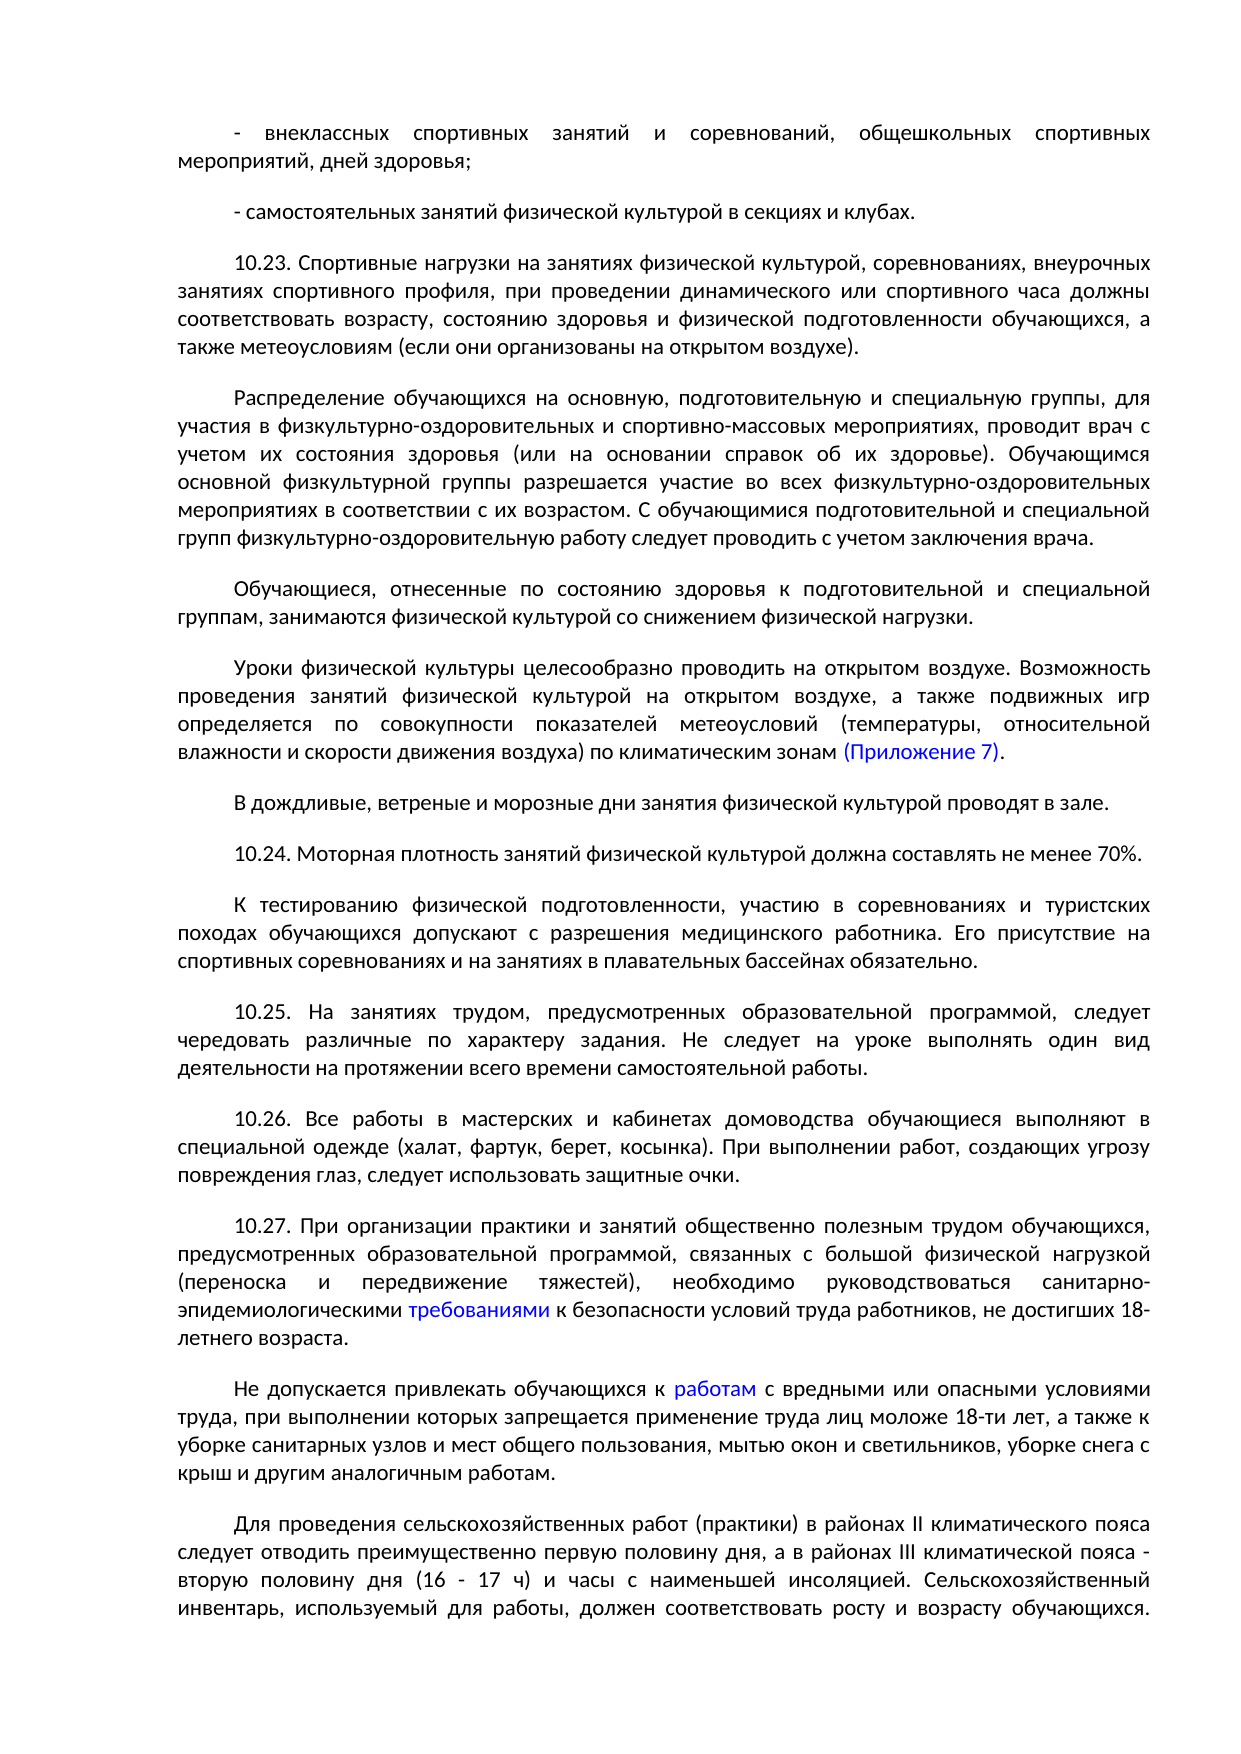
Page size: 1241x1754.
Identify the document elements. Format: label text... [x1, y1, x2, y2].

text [177, 1509, 1152, 1621]
text Обучающиеся, отнесенные по состоянию здоровья к подготовительной и специальной группам, занимаются физической культурой со снижением физической нагрузки. [177, 574, 1152, 630]
text 10.23. Спортивные нагрузки на занятиях физической культурой, соревнованиях, внеурочных занятиях спортивного профиля, при проведении динамического или спортивного часа должны соответствовать возрасту, состоянию здоровья и физической подготовленности обучающихся, а также метеоусловиям (если они организованы на открытом воздухе). [177, 248, 1152, 360]
text - внеклассных спортивных занятий и соревнований, общешкольных спортивных мероприятий, дней здоровья; [177, 118, 1152, 174]
text Не допускается привлекать обучающихся к работам с вредными или опасными условиями труда, при выполнении которых запрещается применение труда лиц моложе 18-ти лет, а также к уборке санитарных узлов и мест общего пользования, мытью окон и светильников, уборке снега с крыш и другим аналогичным работам. [177, 1374, 1152, 1486]
text - самостоятельных занятий физической культурой в секциях и клубах. [177, 197, 1152, 225]
text Уроки физической культуры целесообразно проводить на открытом воздухе. Возможность проведения занятий физической культурой на открытом воздухе, а также подвижных игр определяется по совокупности показателей метеоусловий (температуры, относительной влажности и скорости движения воздуха) по климатическим зонам (Приложение 7). [177, 653, 1152, 765]
text В дождливые, ветреные и морозные дни занятия физической культурой проводят в зале. [177, 788, 1152, 816]
text Распределение обучающихся на основную, подготовительную и специальную группы, для участия в физкультурно-оздоровительных и спортивно-массовых мероприятиях, проводит врач с учетом их состояния здоровья (или на основании справок об их здоровье). Обучающимся основной физкультурной группы разрешается участие во всех физкультурно-оздоровительных мероприятиях в соответствии с их возрастом. С обучающимися подготовительной и специальной групп физкультурно-оздоровительную работу следует проводить с учетом заключения врача. [177, 383, 1152, 551]
text 10.26. Все работы в мастерских и кабинетах домоводства обучающиеся выполняют в специальной одежде (халат, фартук, берет, косынка). При выполнении работ, создающих угрозу повреждения глаз, следует использовать защитные очки. [177, 1104, 1152, 1188]
text 10.24. Моторная плотность занятий физической культурой должна составлять не менее 70%. [177, 839, 1152, 867]
text 10.27. При организации практики и занятий общественно полезным трудом обучающихся, предусмотренных образовательной программой, связанных с большой физической нагрузкой (переноска и передвижение тяжестей), необходимо руководствоваться санитарно-эпидемиологическими требованиями к безопасности условий труда работников, не достигших 18-летнего возраста. [177, 1211, 1152, 1351]
text 10.25. На занятиях трудом, предусмотренных образовательной программой, следует чередовать различные по характеру задания. Не следует на уроке выполнять один вид деятельности на протяжении всего времени самостоятельной работы. [177, 997, 1152, 1081]
text К тестированию физической подготовленности, участию в соревнованиях и туристских походах обучающихся допускают с разрешения медицинского работника. Его присутствие на спортивных соревнованиях и на занятиях в плавательных бассейнах обязательно. [177, 890, 1152, 974]
